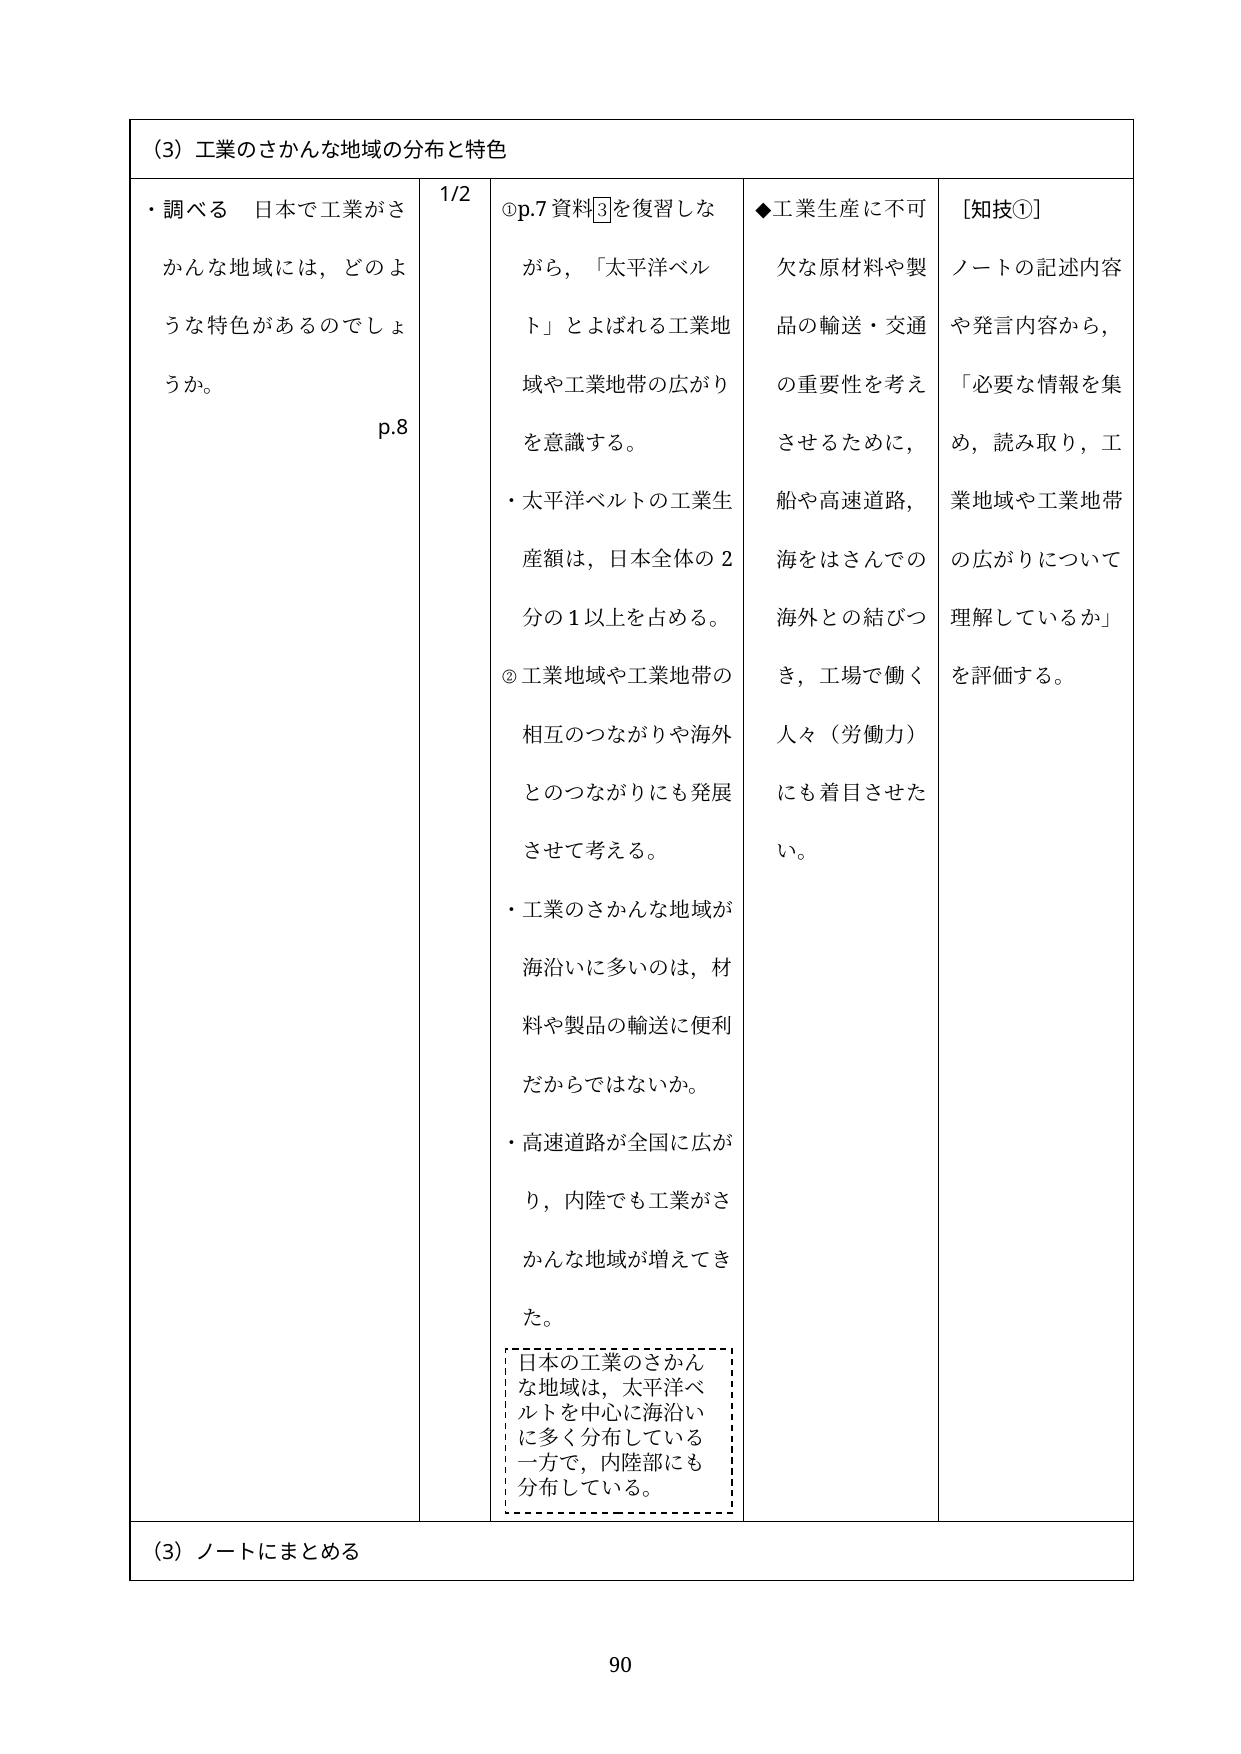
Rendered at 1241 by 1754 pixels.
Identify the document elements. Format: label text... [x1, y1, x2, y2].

table_cell ・調べる 日本で工業がさかんな地域には，どのような特色があるのでしょうか。 p.8 [131, 179, 419, 1521]
table_header （3）工業のさかんな地域の分布と特色 [131, 120, 1133, 178]
table_cell 1/2 [420, 179, 490, 1521]
table_cell ［知技①］ ノートの記述内容や発言内容から，「必要な情報を集め，読み取り，工業地域や工業地帯の広がりについて理解しているか」を評価する。 [939, 179, 1133, 1521]
table_cell ◆工業生産に不可欠な原材料や製品の輸送・交通の重要性を考えさせるために，船や高速道路，海をはさんでの海外との結びつき，工場で働く人々（労働力）にも着目させたい。 [744, 179, 938, 1521]
table_cell ①p.7資料３を復習しながら，「太平洋ベルト」とよばれる工業地域や工業地帯の広がりを意識する。 ・太平洋ベルトの工業生産額は，日本全体の2分の1以上を占める。 ②工業地域や工業地帯の相互のつながりや海外とのつながりにも発展させて考える。 ・工業のさかんな地域が海沿いに多いのは，材料や製品の輸送に便利だからではないか。 ・高速道路が全国に広がり，内陸でも工業がさかんな地域が増えてきた。 [491, 179, 743, 1521]
table_cell （3）ノートにまとめる [131, 1522, 1133, 1580]
